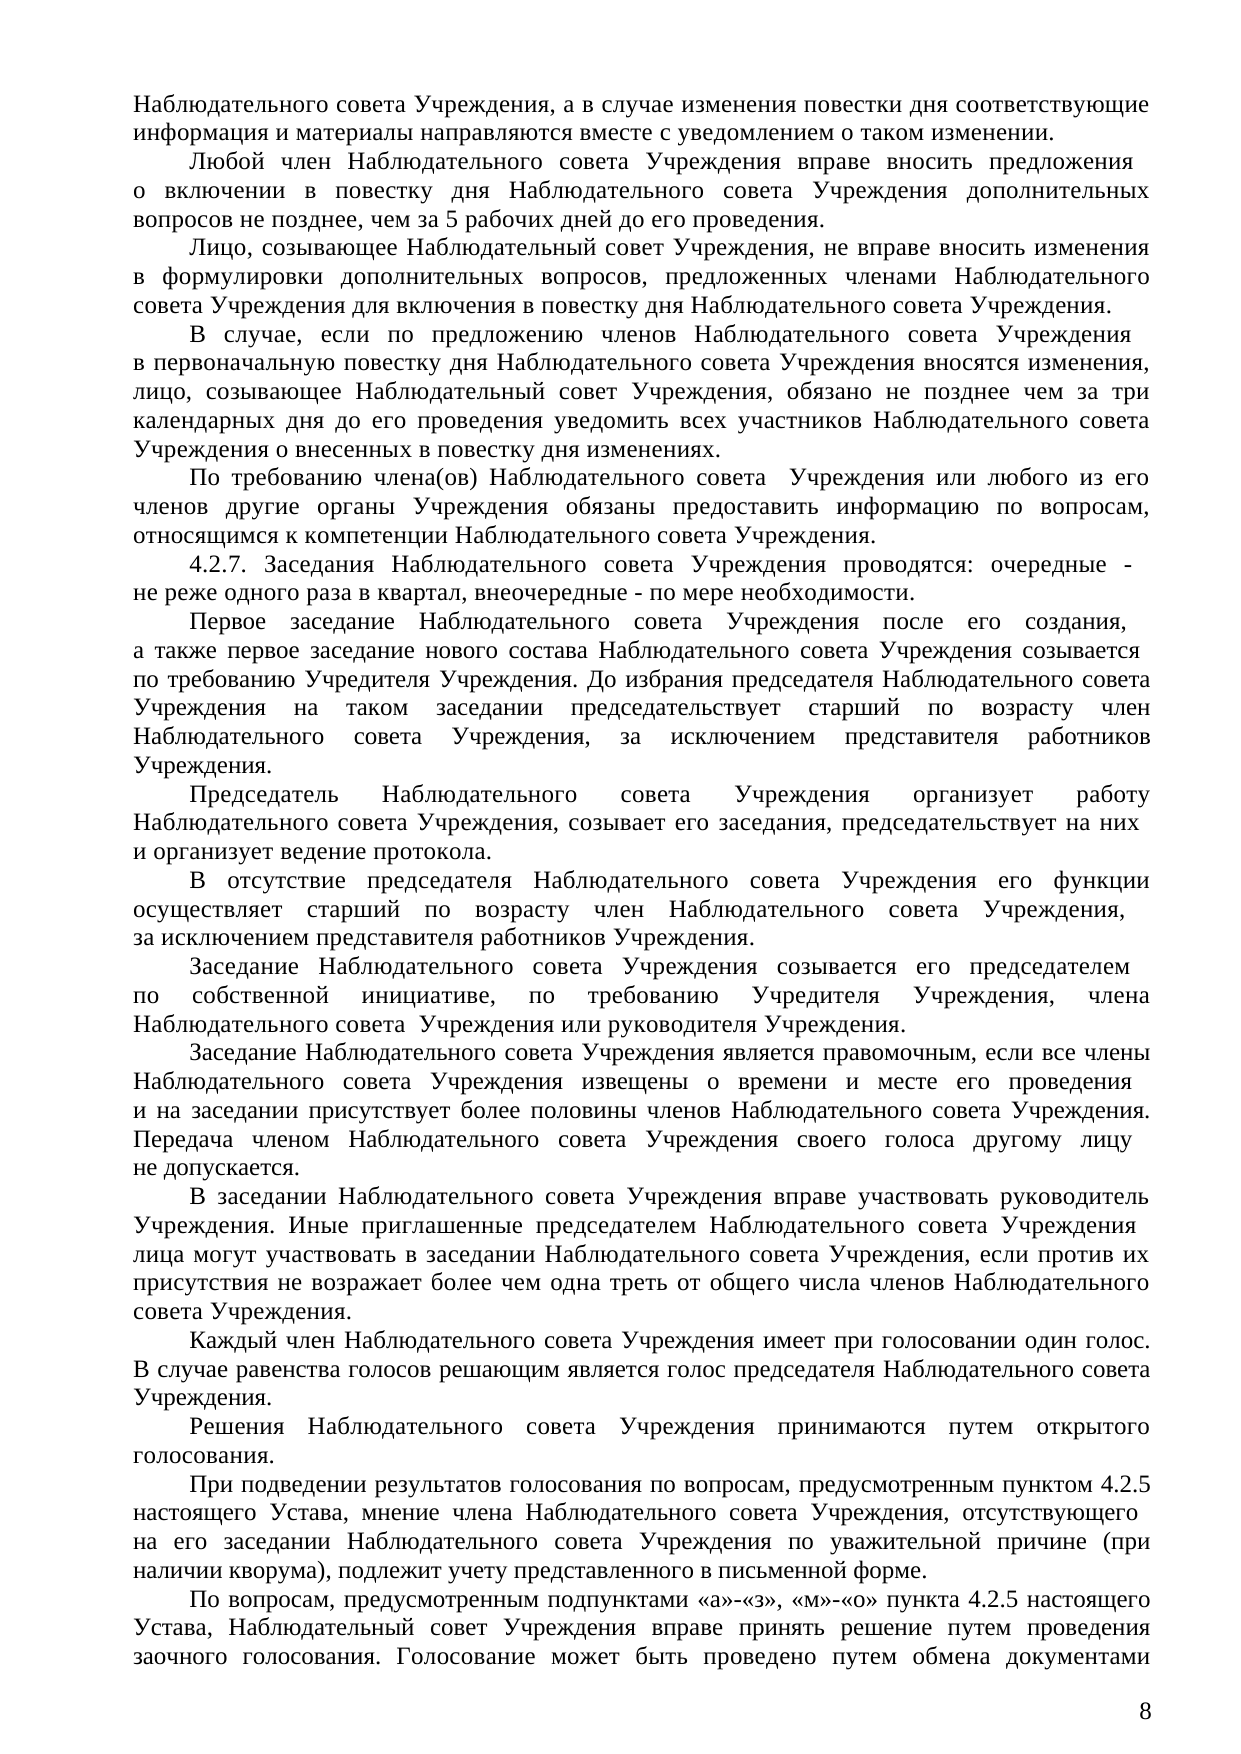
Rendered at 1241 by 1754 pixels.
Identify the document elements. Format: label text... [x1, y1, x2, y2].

text Первое заседание Наблюдательного совета Учреждения после его создания, а также первое заседание нового состава Наблюдательного совета Учреждения созывается по требованию Учредителя Учреждения. До избрания председателя Наблюдательного совета Учреждения на таком заседании председательствует старший по возрасту член Наблюдательного совета Учреждения, за исключением представителя работников Учреждения. [133, 606, 1152, 779]
text Любой член Наблюдательного совета Учреждения вправе вносить предложения о включении в повестку дня Наблюдательного совета Учреждения дополнительных вопросов не позднее, чем за 5 рабочих дней до его проведения. [133, 146, 1152, 232]
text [133, 89, 1152, 146]
text В случае, если по предложению членов Наблюдательного совета Учреждения в первоначальную повестку дня Наблюдательного совета Учреждения вносятся изменения, лицо, созывающее Наблюдательный совет Учреждения, обязано не позднее чем за три календарных дня до его проведения уведомить всех участников Наблюдательного совета Учреждения о внесенных в повестку дня изменениях. [133, 319, 1152, 462]
text 4.2.7. Заседания Наблюдательного совета Учреждения проводятся: очередные - не реже одного раза в квартал, внеочередные - по мере необходимости. [133, 549, 1152, 606]
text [133, 1584, 1152, 1670]
text Заседание Наблюдательного совета Учреждения является правомочным, если все члены Наблюдательного совета Учреждения извещены о времени и месте его проведения и на заседании присутствует более половины членов Наблюдательного совета Учреждения. Передача членом Наблюдательного совета Учреждения своего голоса другому лицу не допускается. [133, 1037, 1152, 1181]
text При подведении результатов голосования по вопросам, предусмотренным пунктом 4.2.5 настоящего Устава, мнение члена Наблюдательного совета Учреждения, отсутствующего на его заседании Наблюдательного совета Учреждения по уважительной причине (при наличии кворума), подлежит учету представленного в письменной форме. [133, 1469, 1152, 1584]
text По требованию члена(ов) Наблюдательного совета Учреждения или любого из его членов другие органы Учреждения обязаны предоставить информацию по вопросам, относящимся к компетенции Наблюдательного совета Учреждения. [133, 462, 1152, 549]
text Заседание Наблюдательного совета Учреждения созывается его председателем по собственной инициативе, по требованию Учредителя Учреждения, члена Наблюдательного совета Учреждения или руководителя Учреждения. [133, 951, 1152, 1037]
text В отсутствие председателя Наблюдательного совета Учреждения его функции осуществляет старший по возрасту член Наблюдательного совета Учреждения, за исключением представителя работников Учреждения. [133, 865, 1152, 951]
text В заседании Наблюдательного совета Учреждения вправе участвовать руководитель Учреждения. Иные приглашенные председателем Наблюдательного совета Учреждения лица могут участвовать в заседании Наблюдательного совета Учреждения, если против их присутствия не возражает более чем одна треть от общего числа членов Наблюдательного совета Учреждения. [133, 1181, 1152, 1325]
text Решения Наблюдательного совета Учреждения принимаются путем открытого голосования. [133, 1411, 1152, 1469]
text Каждый член Наблюдательного совета Учреждения имеет при голосовании один голос. В случае равенства голосов решающим является голос председателя Наблюдательного совета Учреждения. [133, 1325, 1152, 1411]
text Лицо, созывающее Наблюдательный совет Учреждения, не вправе вносить изменения в формулировки дополнительных вопросов, предложенных членами Наблюдательного совета Учреждения для включения в повестку дня Наблюдательного совета Учреждения. [133, 232, 1152, 319]
text Председатель Наблюдательного совета Учреждения организует работу Наблюдательного совета Учреждения, созывает его заседания, председательствует на них и организует ведение протокола. [133, 779, 1152, 865]
